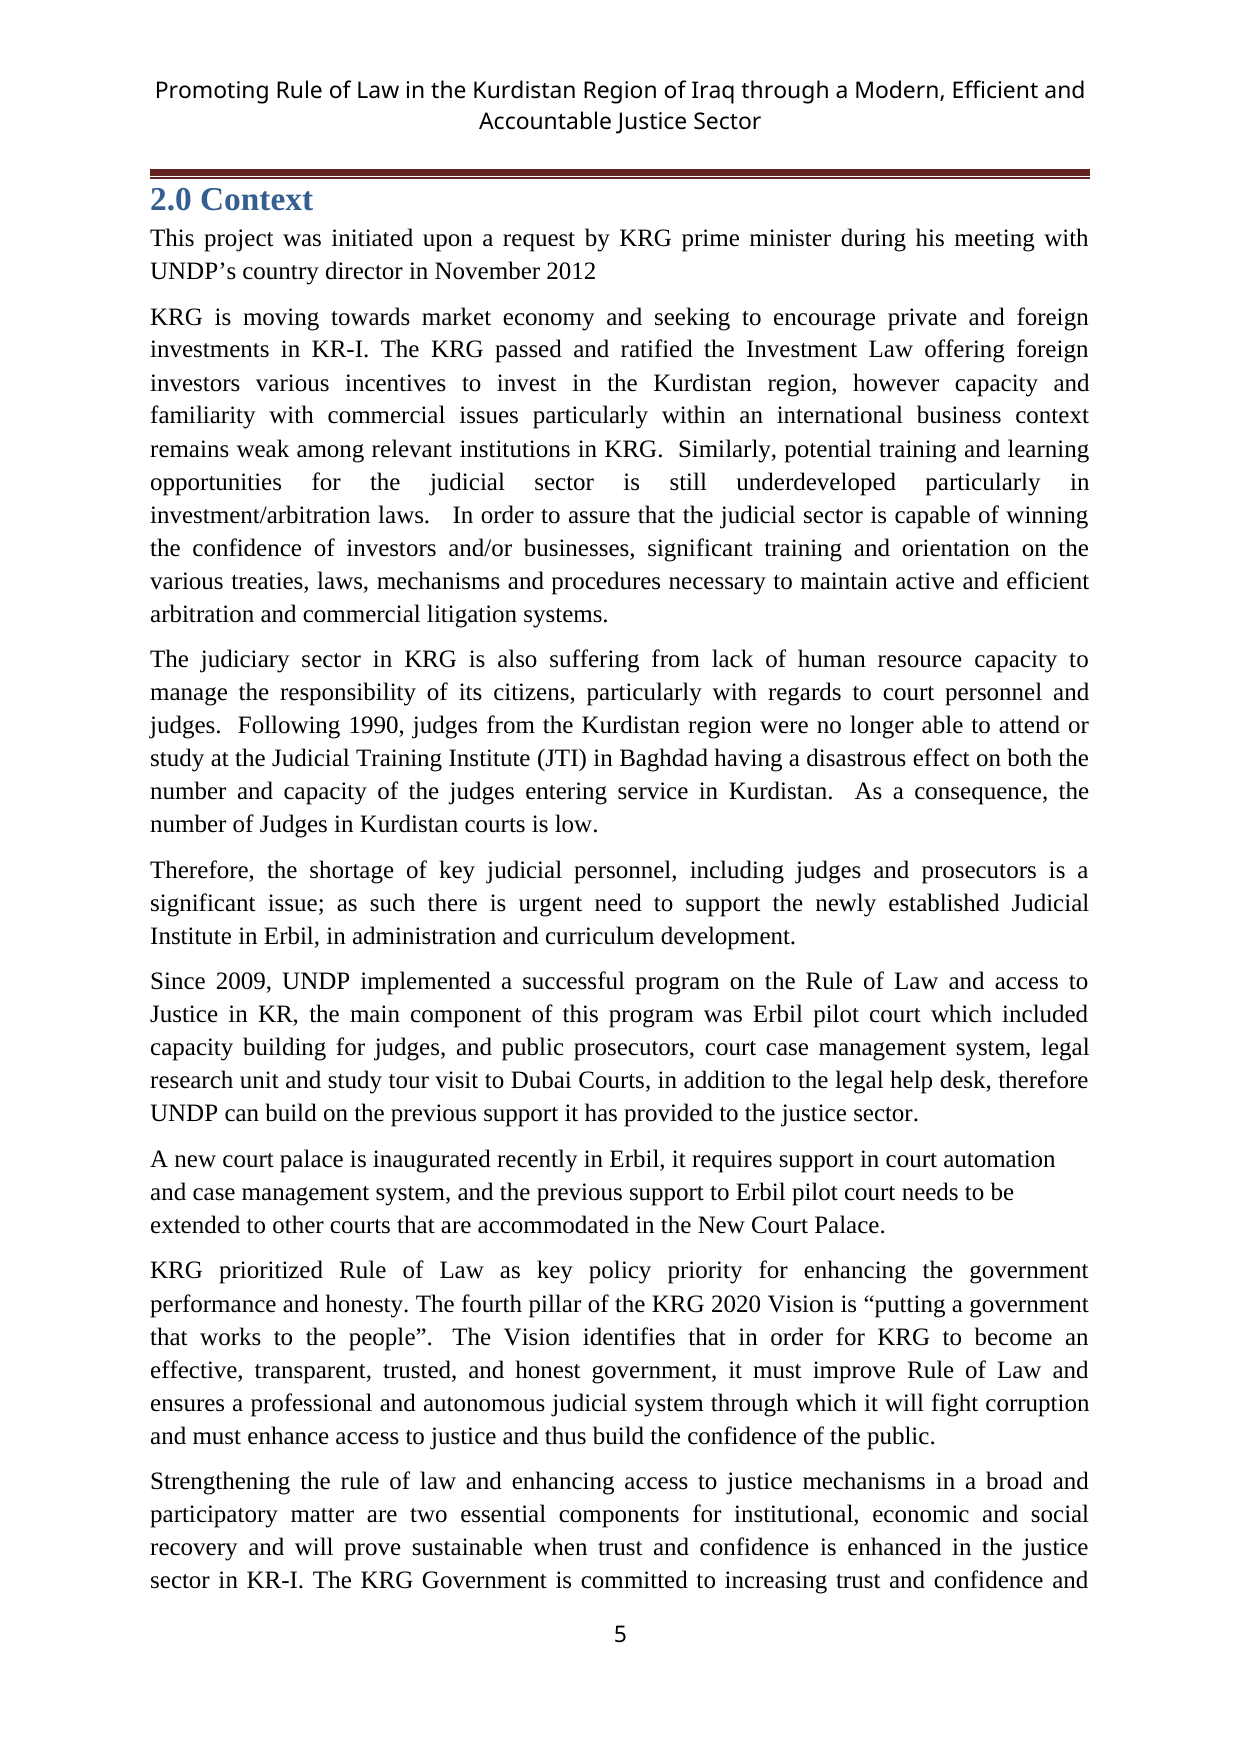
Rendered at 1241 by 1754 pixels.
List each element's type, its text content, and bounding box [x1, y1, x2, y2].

text Therefore, the shortage of key judicial personnel, including judges and prosecutors is a significant issue; as such there is urgent need to support the newly established Judicial Institute in Erbil, in administration and curriculum development. [150, 855, 1090, 950]
text The judiciary sector in KRG is also suffering from lack of human resource capacity to manage the responsibility of its citizens, particularly with regards to court personnel and judges. Following 1990, judges from the Kurdistan region were no longer able to attend or study at the Judicial Training Institute (JTI) in Baghdad having a disastrous effect on both the number and capacity of the judges entering service in Kurdistan. As a consequence, the number of Judges in Kurdistan courts is low. [150, 644, 1090, 838]
list KRG prioritized Rule of Law as key policy priority for enhancing the government performance and honesty. The fourth pillar of the KRG 2020 Vision is “putting a government that works to the people”. The Vision identifies that in order for KRG to become an effective, transparent, trusted, and honest government, it must improve Rule of Law and ensures a professional and autonomous judicial system through which it will fight corruption and must enhance access to justice and thus build the confidence of the public. [150, 1256, 1090, 1449]
list This project was initiated upon a request by KRG prime minister during his meeting with UNDP’s country director in November 2012 [150, 223, 1090, 285]
text A new court palace is inaugurated recently in Erbil, it requires support in court automation and case management system, and the previous support to Erbil pilot court needs to be extended to other courts that are accommodated in the New Court Palace. [150, 1144, 1090, 1239]
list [150, 1466, 1090, 1594]
text Since 2009, UNDP implemented a successful program on the Rule of Law and access to Justice in KR, the main component of this program was Erbil pilot court which included capacity building for judges, and public prosecutors, court case management system, legal research unit and study tour visit to Dubai Courts, in addition to the legal help desk, therefore UNDP can build on the previous support it has provided to the justice sector. [150, 966, 1090, 1127]
subtitle 2.0 Context [150, 179, 1090, 217]
list KRG is moving towards market economy and seeking to encourage private and foreign investments in KR-I. The KRG passed and ratified the Investment Law offering foreign investors various incentives to invest in the Kurdistan region, however capacity and familiarity with commercial issues particularly within an international business context remains weak among relevant institutions in KRG. Similarly, potential training and learning opportunities for the judicial sector is still underdeveloped particularly in investment/arbitration laws. In order to assure that the judicial sector is capable of winning the confidence of investors and/or businesses, significant training and orientation on the various treaties, laws, mechanisms and procedures necessary to maintain active and efficient arbitration and commercial litigation systems. [150, 302, 1090, 627]
